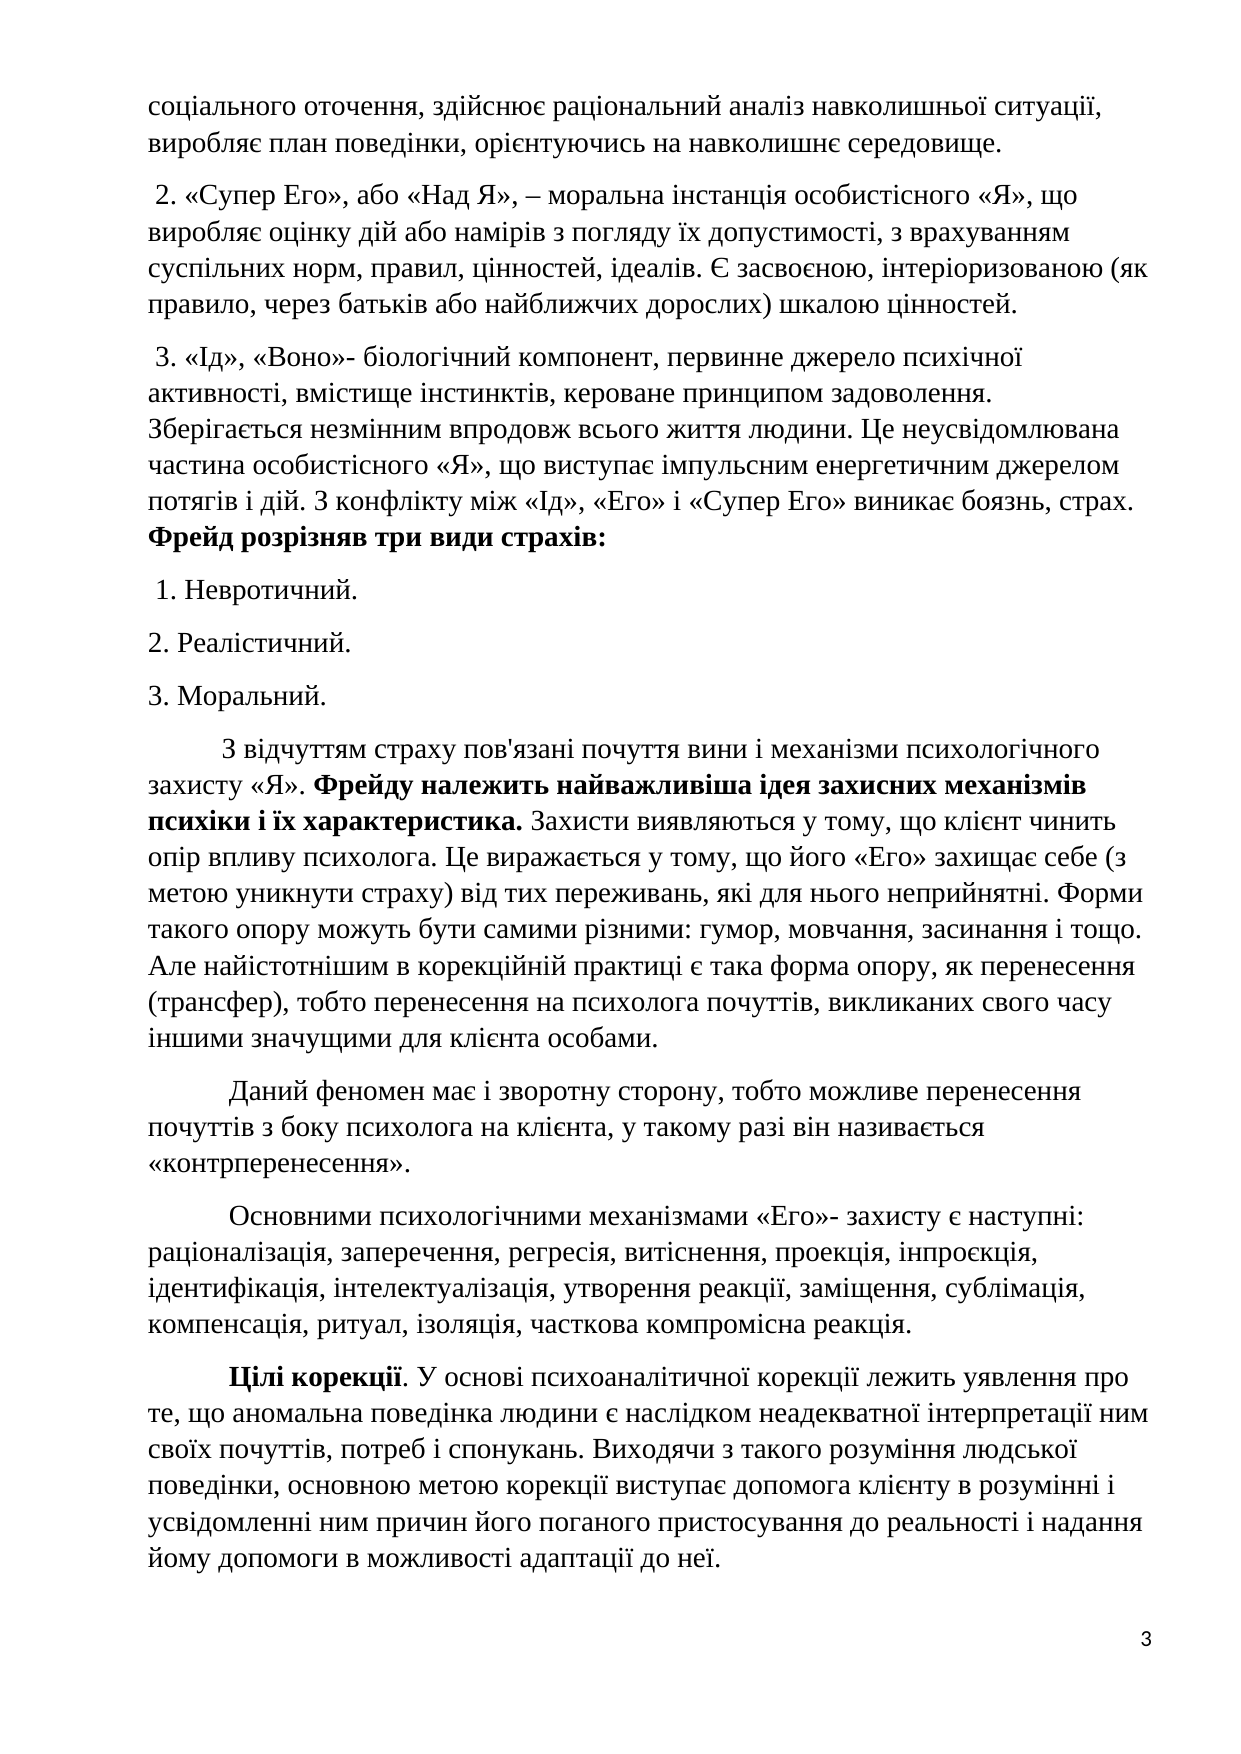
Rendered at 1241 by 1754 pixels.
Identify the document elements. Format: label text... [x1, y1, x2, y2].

text З відчуттям страху пов'язані почуття вини і механізми психологічного захисту «Я». Фрейду належить найважливіша ідея захисних механізмів психіки і їх характеристика. Захисти виявляються у тому, що клієнт чинить опір впливу психолога. Це виражається у тому, що його «Его» захищає себе (з метою уникнути страху) від тих переживань, які для нього неприйнятні. Форми такого опору можуть бути самими різними: гумор, мовчання, засинання і тощо. Але найістотнішим в корекційній практиці є така форма опору, як перенесення (трансфер), тобто перенесення на психолога почуттів, викликаних свого часу іншими значущими для клієнта особами. [148, 731, 1152, 1053]
text 3. «Ід», «Воно»- біологічний компонент, первинне джерело психічної активності, вмістище інстинктів, кероване принципом задоволення. Зберігається незмінним впродовж всього життя людини. Це неусвідомлювана частина особистісного «Я», що виступає імпульсним енергетичним джерелом потягів і дій. З конфлікту між «Ід», «Его» і «Супер Его» виникає боязнь, страх. Фрейд розрізняв три види страхів: [148, 339, 1152, 553]
text 1. Невротичний. [148, 572, 1152, 606]
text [148, 88, 1152, 158]
text Даний феномен має і зворотну сторону, тобто можливе перенесення почуттів з боку психолога на клієнта, у такому разі він називається «контрперенесення». [148, 1073, 1152, 1178]
text 2. «Супер Его», або «Над Я», – моральна інстанція особистісного «Я», що виробляє оцінку дій або намірів з погляду їх допустимості, з врахуванням суспільних норм, правил, цінностей, ідеалів. Є засвоєною, інтеріоризованою (як правило, через батьків або найближчих дорослих) шкалою цінностей. [148, 177, 1152, 319]
text Цілі корекції. У основі психоаналітичної корекції лежить уявлення про те, що аномальна поведінка людини є наслідком неадекватної інтерпретації ним своїх почуттів, потреб і спонукань. Виходячи з такого розуміння людської поведінки, основною метою корекції виступає допомога клієнту в розумінні і усвідомленні ним причин його поганого пристосування до реальності і надання йому допомоги в можливості адаптації до неї. [148, 1359, 1152, 1573]
text Основними психологічними механізмами «Eгo»- захисту є наступні: раціоналізація, заперечення, регресія, витіснення, проекція, інпроєкція, ідентифікація, інтелектуалізація, утворення реакції, заміщення, сублімація, компенсація, ритуал, ізоляція, часткова компромісна реакція. [148, 1198, 1152, 1340]
text 3. Моральний. [148, 678, 1152, 711]
text 2. Реалістичний. [148, 625, 1152, 659]
